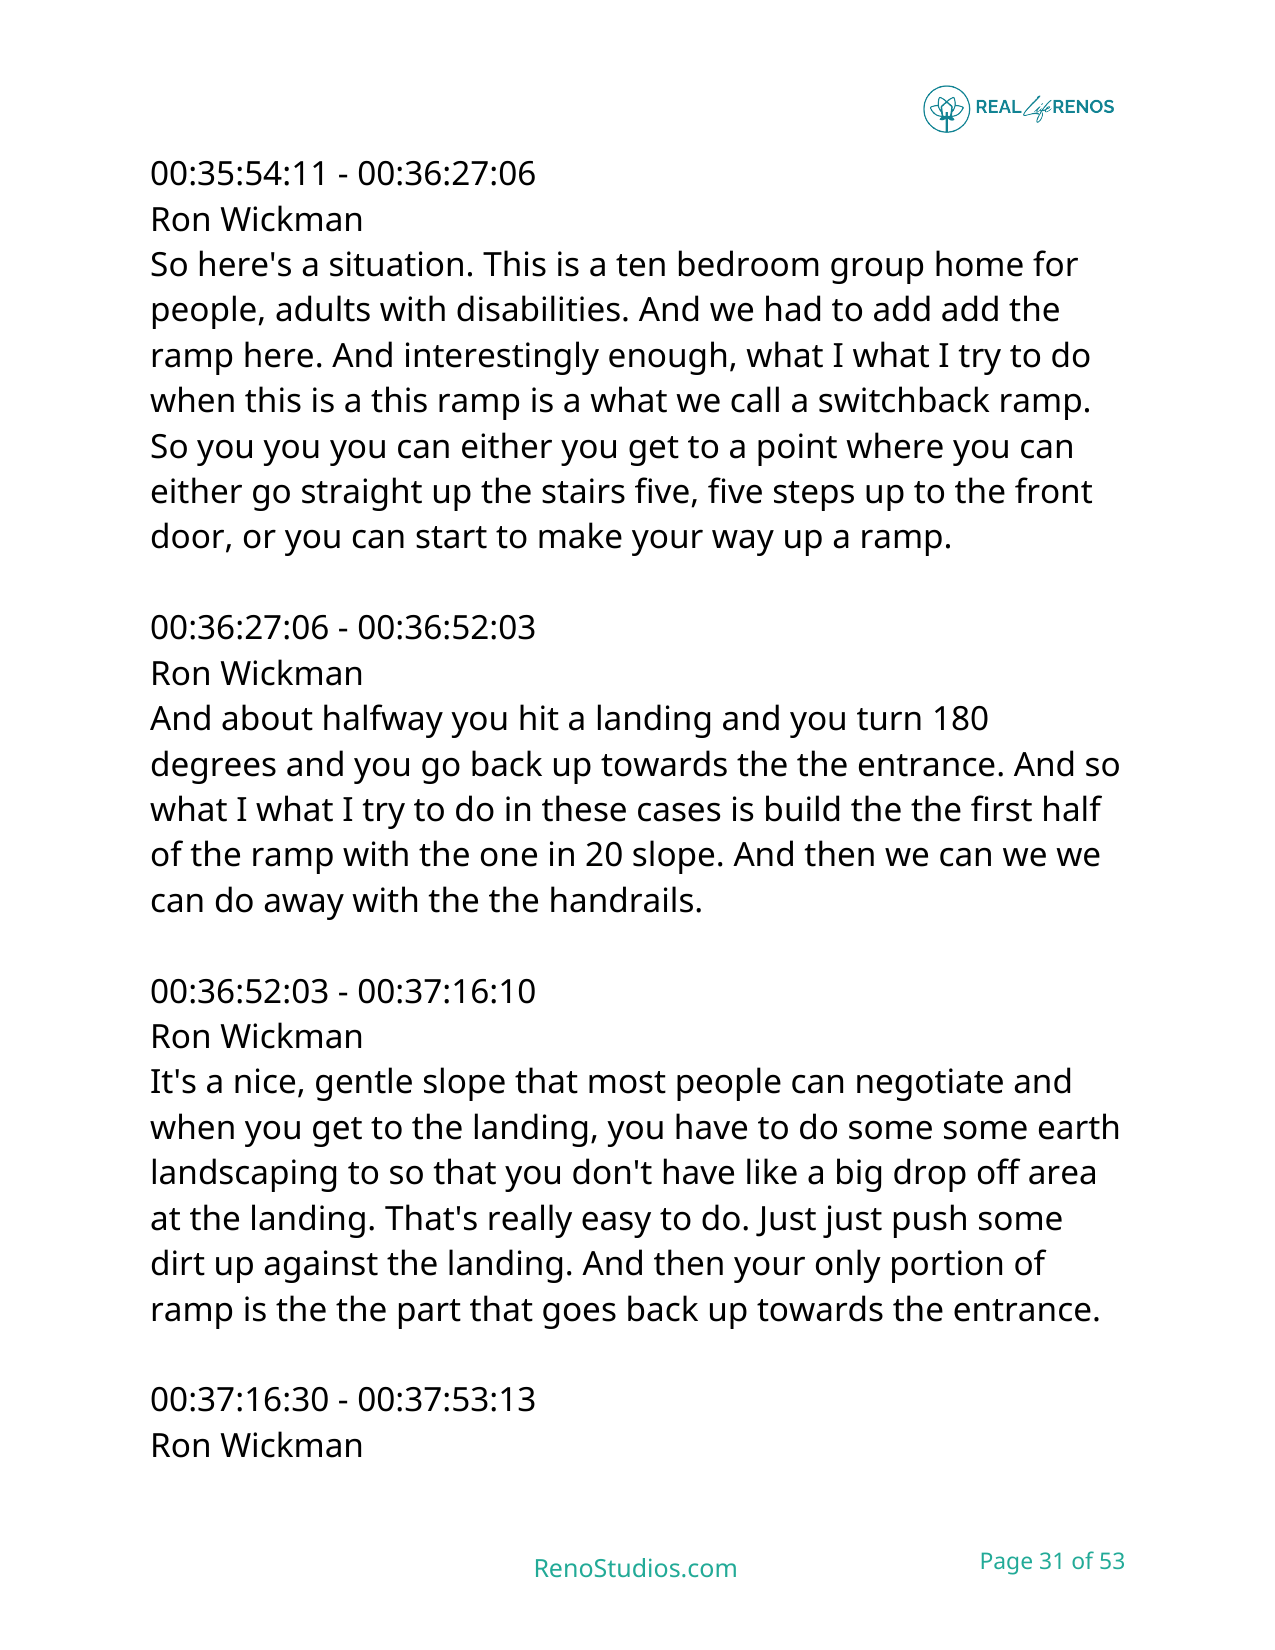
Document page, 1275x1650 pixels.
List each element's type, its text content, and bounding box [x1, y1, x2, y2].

picture [911, 73, 1125, 145]
text 00:37:16:30 - 00:37:53:13 [150, 1376, 1125, 1422]
text Ron Wickman [150, 1422, 1125, 1467]
text It's a nice, gentle slope that most people can negotiate and when you get to the landing, you have to do some some earth landscaping to so that you don't have like a big drop off area at the landing. That's really easy to do. Just just push some dirt up against the landing. And then your only portion of ramp is the the part that goes back up towards the entrance. [150, 1058, 1125, 1331]
text And about halfway you hit a landing and you turn 180 degrees and you go back up towards the the entrance. And so what I what I try to do in these cases is build the the first half of the ramp with the one in 20 slope. And then we can we we can do away with the the handrails. [150, 695, 1125, 922]
text 00:36:27:06 - 00:36:52:03 [150, 604, 1125, 649]
text Ron Wickman [150, 649, 1125, 695]
text Ron Wickman [150, 195, 1125, 241]
text 00:36:52:03 - 00:37:16:10 [150, 967, 1125, 1013]
text 00:35:54:11 - 00:36:27:06 [150, 150, 1125, 195]
text So here's a situation. This is a ten bedroom group home for people, adults with disabilities. And we had to add add the ramp here. And interestingly enough, what I what I try to do when this is a this ramp is a what we call a switchback ramp. So you you you can either you get to a point where you can either go straight up the stairs five, five steps up to the front door, or you can start to make your way up a ramp. [150, 241, 1125, 559]
text Ron Wickman [150, 1013, 1125, 1058]
